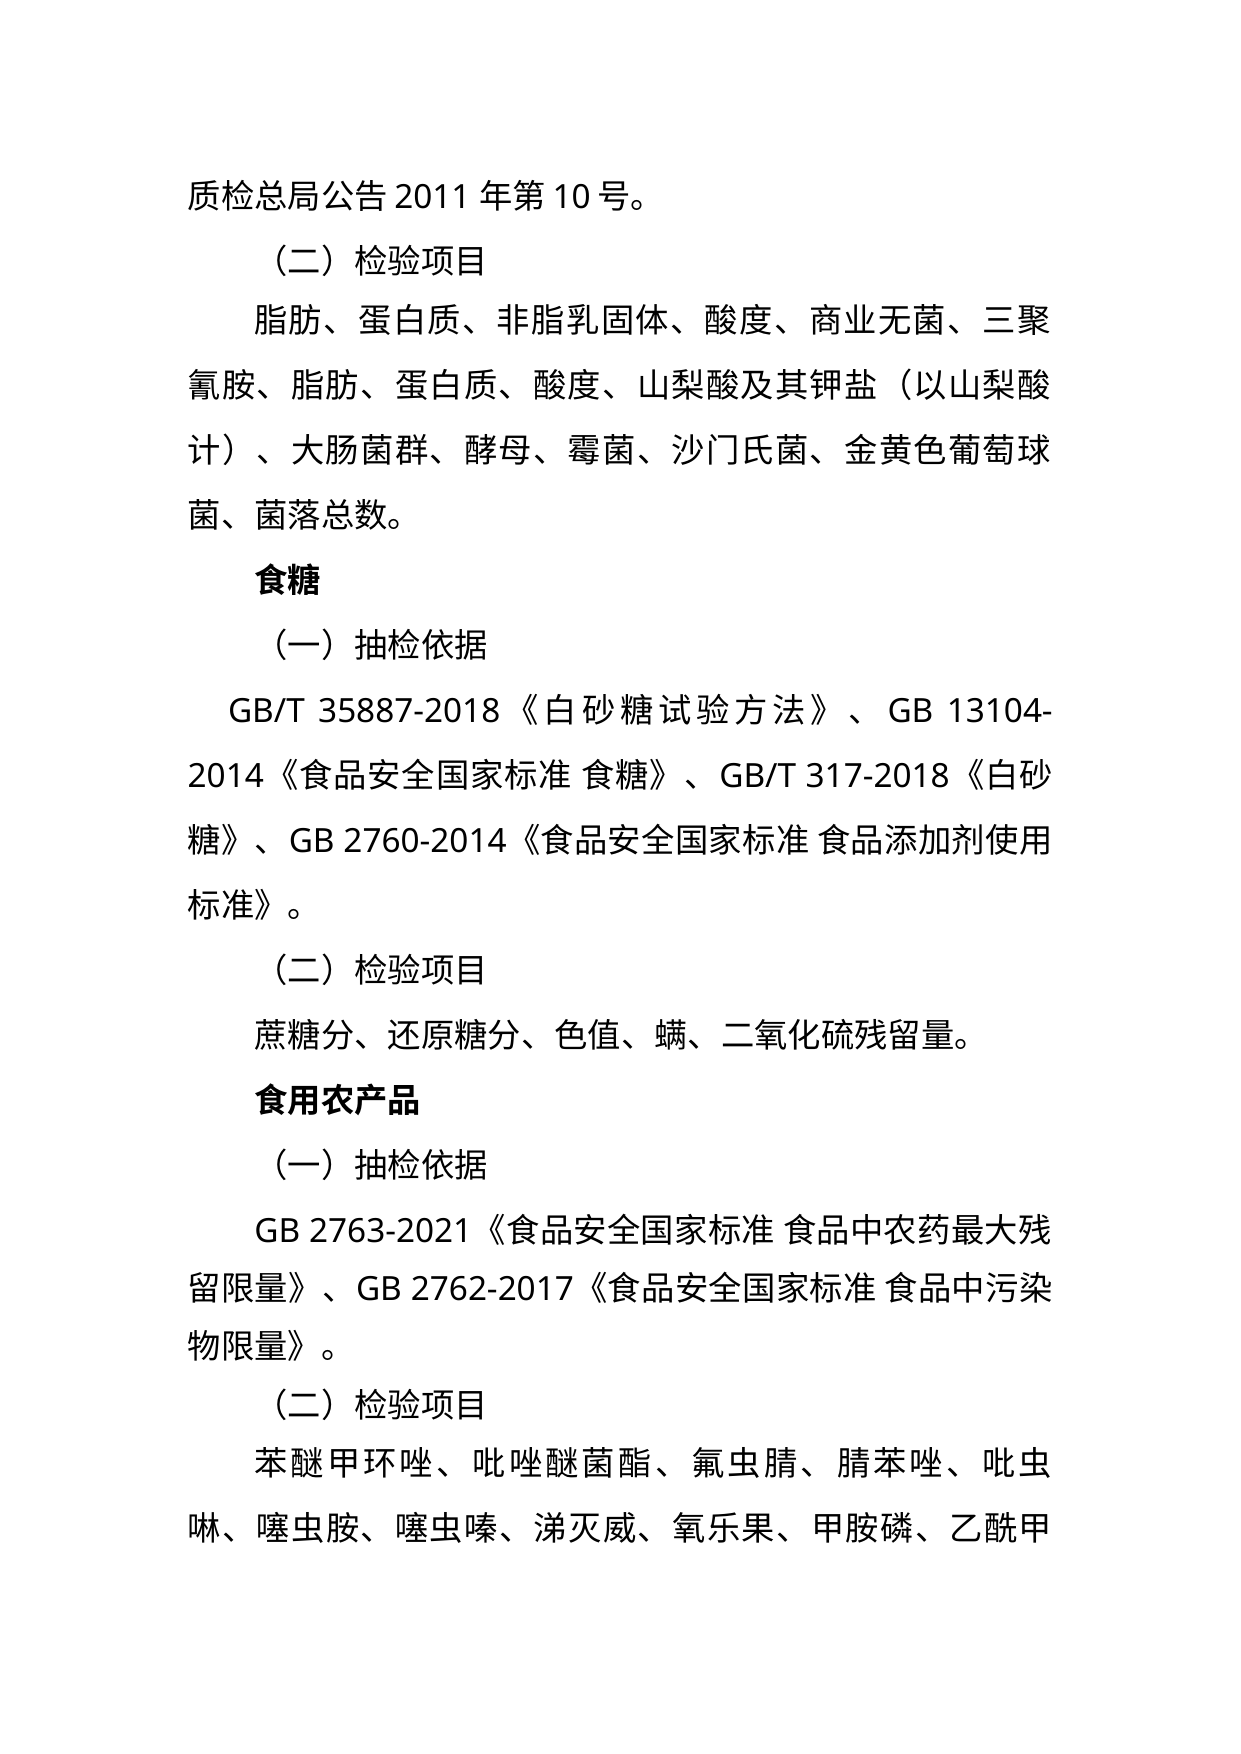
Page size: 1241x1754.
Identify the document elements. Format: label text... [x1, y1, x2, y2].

text 蔗糖分、还原糖分、色值、螨、二氧化硫残留量。 [187, 1000, 1053, 1065]
list 抽检依据 [187, 610, 1053, 675]
text （二）检验项目 [187, 1370, 1053, 1429]
list GB/T 35887-2018《白砂糖试验方法》、GB 13104-2014《食品安全国家标准 食糖》、GB/T 317-2018《白砂糖》、GB 2760-2014《食品安全国家标准 食品添加剂使用标准》。 [187, 675, 1053, 935]
text 脂肪、蛋白质、非脂乳固体、酸度、商业无菌、三聚氰胺、脂肪、蛋白质、酸度、山梨酸及其钾盐（以山梨酸计）、大肠菌群、酵母、霉菌、沙门氏菌、金黄色葡萄球菌、菌落总数。 [187, 285, 1053, 545]
text 食用农产品 [187, 1065, 1053, 1130]
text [187, 1429, 1053, 1559]
text 食糖 [187, 545, 1053, 610]
text GB 2763-2021《食品安全国家标准 食品中农药最大残留限量》、GB 2762-2017《食品安全国家标准 食品中污染物限量》。 [187, 1195, 1053, 1370]
text （一）抽检依据 [187, 1130, 1053, 1195]
text （二）检验项目 [187, 227, 1053, 285]
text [187, 162, 1053, 227]
text （二）检验项目 [187, 935, 1053, 1000]
